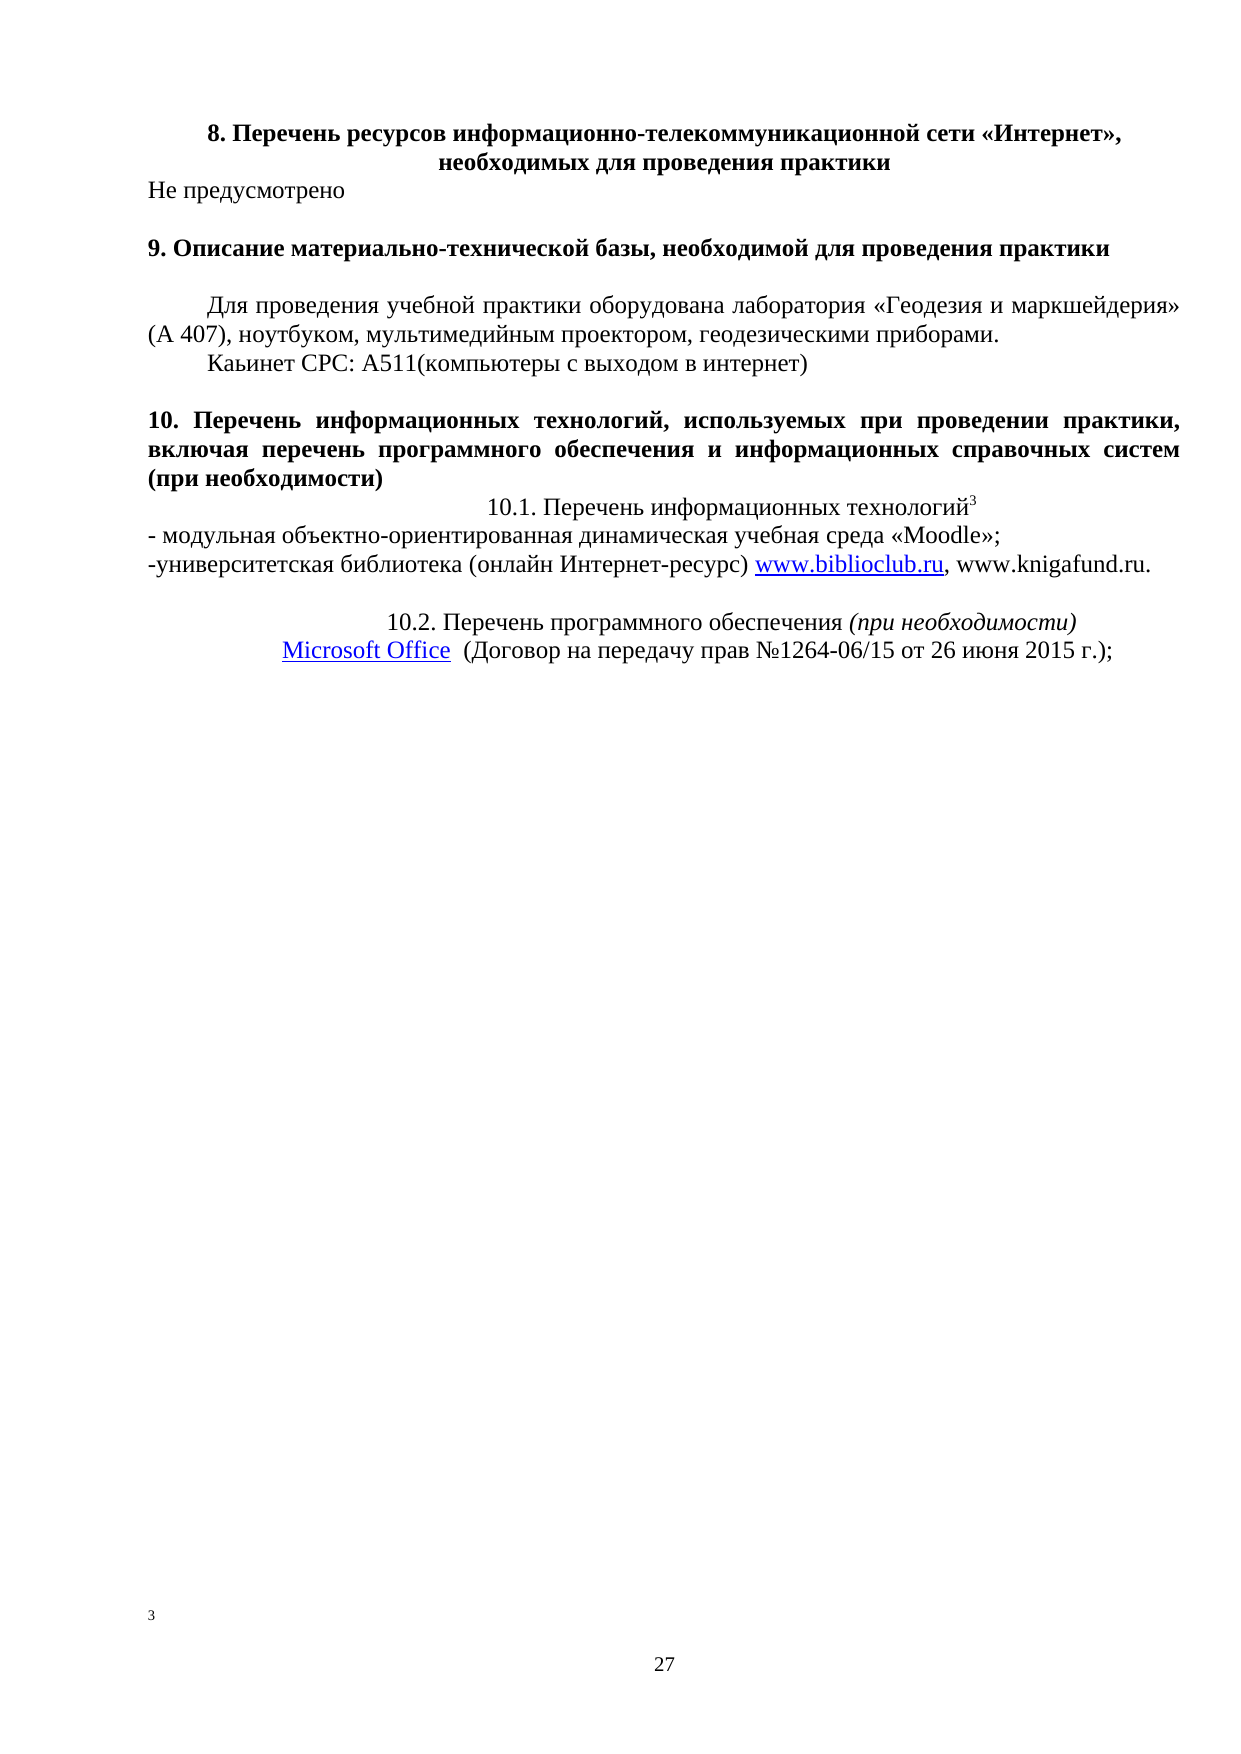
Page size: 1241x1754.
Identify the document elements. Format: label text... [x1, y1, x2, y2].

text 10.2. Перечень программного обеспечения (при необходимости) [223, 607, 1181, 636]
text 10. Перечень информационных технологий, используемых при проведении практики, включая перечень программного обеспечения и информационных справочных систем (при необходимости) [148, 406, 1181, 492]
text 8. Перечень ресурсов информационно-телекоммуникационной сети «Интернет», необходимых для проведения практики [148, 118, 1181, 176]
text - модульная объектно-ориентированная динамическая учебная среда «Moodle»; [148, 521, 1181, 549]
list Для проведения учебной практики оборудована лаборатория «Геодезия и маркшейдерия» (А 407), ноутбуком, мультимедийным проектором, геодезическими приборами. [148, 291, 1181, 348]
text Не предусмотрено [148, 176, 1181, 204]
text -университетская библиотека (онлайн Интернет-ресурс) www.biblioclub.ru, www.knigafund.ru. [148, 549, 1181, 578]
text Microsoft Office (Договор на передачу прав №1264-06/15 от 26 июня 2015 г.); [223, 636, 1181, 664]
list Каьинет СРС: А511(компьютеры с выходом в интернет) [148, 348, 1181, 377]
text 9. Описание материально-технической базы, необходимой для проведения практики [148, 233, 1181, 262]
text 10.1. Перечень информационных технологий [223, 492, 1181, 521]
